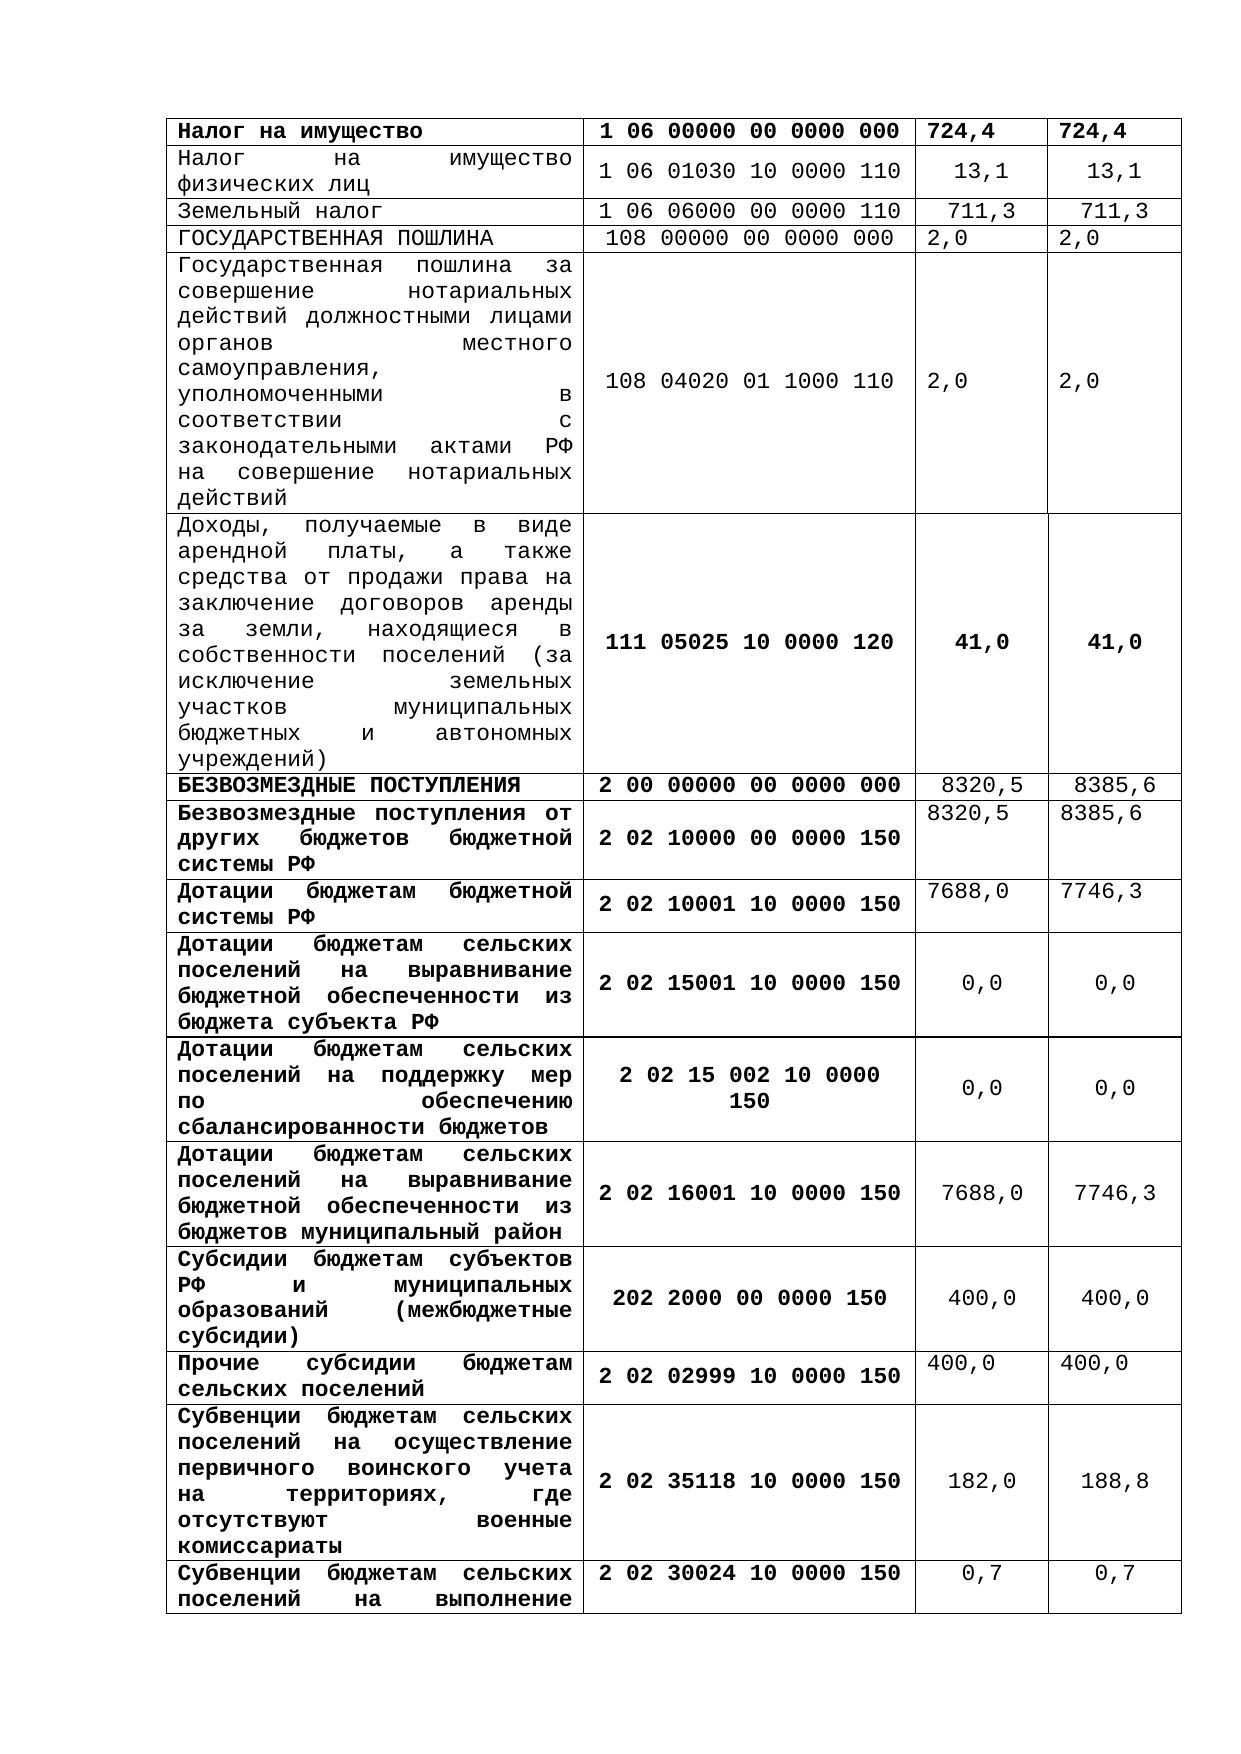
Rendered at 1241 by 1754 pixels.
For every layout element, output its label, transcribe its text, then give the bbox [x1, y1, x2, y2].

table_cell 2,0 [1048, 226, 1181, 252]
table_cell Налог на имущество физических лиц [167, 146, 583, 198]
table_cell 2 02 10001 10 0000 150 [584, 880, 915, 932]
table_cell 7746,3 [1049, 880, 1181, 932]
table_cell 182,0 [916, 1405, 1048, 1560]
table_cell Субсидии бюджетам субъектов РФ и муниципальных образований (межбюджетные субсидии) [167, 1247, 583, 1351]
table_cell 8320,5 [916, 801, 1048, 879]
table_cell 0,0 [1049, 933, 1181, 1036]
table_cell Субвенции бюджетам сельских поселений на осуществление первичного воинского учета на территориях, где отсутствуют военные комиссариаты [167, 1405, 583, 1560]
table_cell 2 02 35118 10 0000 150 [584, 1405, 915, 1560]
table_cell 400,0 [1049, 1352, 1181, 1404]
table_cell 400,0 [1049, 1247, 1181, 1351]
table_cell 2 02 15001 10 0000 150 [584, 933, 915, 1036]
table_cell 724,4 [1048, 119, 1181, 145]
table_cell 7688,0 [916, 880, 1048, 932]
table_cell 2,0 [1048, 253, 1181, 512]
table_cell 2 02 02999 10 0000 150 [584, 1352, 915, 1404]
table_cell 2,0 [916, 226, 1047, 252]
table_cell 8320,5 [916, 774, 1048, 800]
table_cell Земельный налог [167, 199, 583, 225]
table_cell 7746,3 [1049, 1142, 1181, 1246]
table_cell 711,3 [1048, 199, 1181, 225]
table_cell 8385,6 [1049, 774, 1181, 800]
table_cell БЕЗВОЗМЕЗДНЫЕ ПОСТУПЛЕНИЯ [167, 774, 583, 800]
table_cell 8385,6 [1049, 801, 1181, 879]
table_cell ГОСУДАРСТВЕННАЯ ПОШЛИНА [167, 226, 583, 252]
table_cell 0,0 [916, 933, 1048, 1036]
table_cell 1 06 00000 00 0000 000 [584, 119, 915, 145]
table_cell Дотации бюджетам сельских поселений на поддержку мер по обеспечению сбалансированности бюджетов [167, 1038, 583, 1141]
table_cell Дотации бюджетам бюджетной системы РФ [167, 880, 583, 932]
table_cell Прочие субсидии бюджетам сельских поселений [167, 1352, 583, 1404]
table_cell 0,0 [916, 1038, 1048, 1141]
table_cell 724,4 [916, 119, 1047, 145]
table_cell 108 00000 00 0000 000 [584, 226, 915, 252]
table_cell 13,1 [1048, 146, 1181, 198]
table_cell 13,1 [916, 146, 1047, 198]
table_cell 202 2000 00 0000 150 [584, 1247, 915, 1351]
table_cell Налог на имущество [167, 119, 583, 145]
table_cell 2 00 00000 00 0000 000 [584, 774, 915, 800]
table_cell 111 05025 10 0000 120 [584, 514, 915, 773]
table_cell Государственная пошлина за совершение нотариальных действий должностными лицами органов местного самоуправления, уполномоченными в соответствии с законодательными актами РФ на совершение нотариальных действий [167, 253, 583, 512]
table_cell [167, 1561, 583, 1613]
table_cell Дотации бюджетам сельских поселений на выравнивание бюджетной обеспеченности из бюджета субъекта РФ [167, 933, 583, 1036]
table_cell 108 04020 01 1000 110 [584, 253, 915, 512]
table_cell 0,7 [916, 1561, 1048, 1613]
table_cell 2 02 10000 00 0000 150 [584, 801, 915, 879]
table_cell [584, 1561, 915, 1613]
table_cell 1 06 06000 00 0000 110 [584, 199, 915, 225]
table_cell 41,0 [916, 514, 1048, 773]
table_cell 0,0 [1049, 1038, 1181, 1141]
table_cell 2 02 16001 10 0000 150 [584, 1142, 915, 1246]
table_cell 2,0 [916, 253, 1047, 512]
table_cell Доходы, получаемые в виде арендной платы, а также средства от продажи права на заключение договоров аренды за земли, находящиеся в собственности поселений (за исключение земельных участков муниципальных бюджетных и автономных учреждений) [167, 514, 583, 773]
table_cell 2 02 15 002 10 0000 150 [584, 1038, 915, 1141]
table_cell 400,0 [916, 1247, 1048, 1351]
table_cell 41,0 [1049, 514, 1181, 773]
table_cell 711,3 [916, 199, 1047, 225]
table_cell 1 06 01030 10 0000 110 [584, 146, 915, 198]
table_cell 7688,0 [916, 1142, 1048, 1246]
table_cell 400,0 [916, 1352, 1048, 1404]
table_cell 0,7 [1049, 1561, 1181, 1613]
table_cell Дотации бюджетам сельских поселений на выравнивание бюджетной обеспеченности из бюджетов муниципальный район [167, 1142, 583, 1246]
table_cell 188,8 [1049, 1405, 1181, 1560]
table_cell Безвозмездные поступления от других бюджетов бюджетной системы РФ [167, 801, 583, 879]
